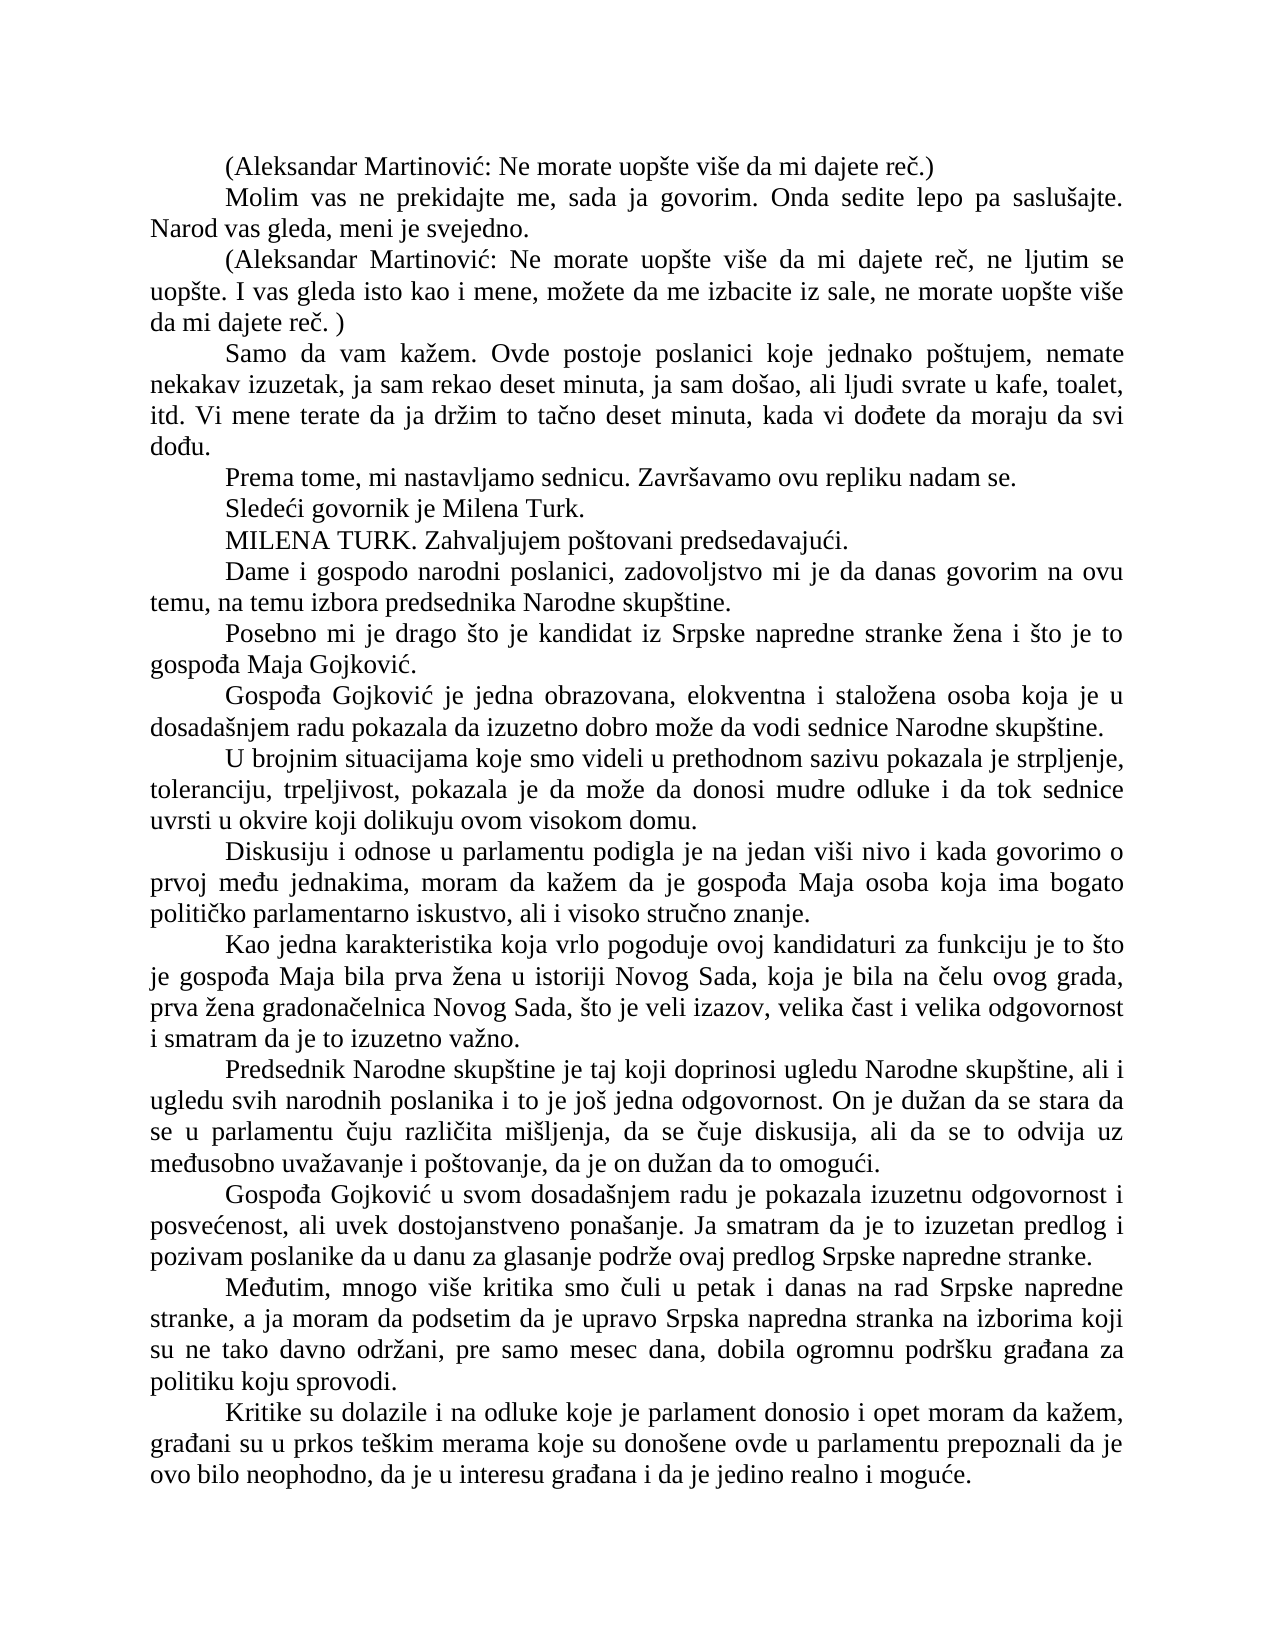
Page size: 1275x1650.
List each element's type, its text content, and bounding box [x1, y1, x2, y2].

text Prema tome, mi nastavljamo sednicu. Završavamo ovu repliku nadam se. [150, 461, 1125, 493]
text (Aleksandar Martinović: Ne morate uopšte više da mi dajete reč, ne ljutim se uopšte. I vas gleda isto kao i mene, možete da me izbacite iz sale, ne morate uopšte više da mi dajete reč. ) [150, 243, 1125, 337]
text Gospođa Gojković je jedna obrazovana, elokventna i staložena osoba koja je u dosadašnjem radu pokazala da izuzetno dobro može da vodi sednice Narodne skupštine. [150, 679, 1125, 742]
text Međutim, mnogo više kritika smo čuli u petak i danas na rad Srpske napredne stranke, a ja moram da podsetim da je upravo Srpska napredna stranka na izborima koji su ne tako davno održani, pre samo mesec dana, dobila ogromnu podršku građana za politiku koju sprovodi. [150, 1271, 1125, 1396]
text Sledeći govornik je Milena Turk. [150, 493, 1125, 524]
text Kritike su dolazile i na odluke koje je parlament donosio i opet moram da kažem, građani su u prkos teškim merama koje su donošene ovde u parlamentu prepoznali da je ovo bilo neophodno, da je u interesu građana i da je jedino realno i moguće. [150, 1396, 1125, 1489]
text Posebno mi je drago što je kandidat iz Srpske napredne stranke žena i što je to gospođa Maja Gojković. [150, 617, 1125, 679]
text Gospođa Gojković u svom dosadašnjem radu je pokazala izuzetnu odgovornost i posvećenost, ali uvek dostojanstveno ponašanje. Ja smatram da je to izuzetan predlog i pozivam poslanike da u danu za glasanje podrže ovaj predlog Srpske napredne stranke. [150, 1178, 1125, 1271]
text (Aleksandar Martinović: Ne morate uopšte više da mi dajete reč.) [150, 150, 1125, 181]
text Dame i gospodo narodni poslanici, zadovoljstvo mi je da danas govorim na ovu temu, na temu izbora predsednika Narodne skupštine. [150, 555, 1125, 617]
text U brojnim situacijama koje smo videli u prethodnom sazivu pokazala je strpljenje, toleranciju, trpeljivost, pokazala je da može da donosi mudre odluke i da tok sednice uvrsti u okvire koji dolikuju ovom visokom domu. [150, 742, 1125, 835]
text Diskusiju i odnose u parlamentu podigla je na jedan viši nivo i kada govorimo o prvoj među jednakima, moram da kažem da je gospođa Maja osoba koja ima bogato političko parlamentarno iskustvo, ali i visoko stručno znanje. [150, 835, 1125, 929]
text Predsednik Narodne skupštine je taj koji doprinosi ugledu Narodne skupštine, ali i ugledu svih narodnih poslanika i to je još jedna odgovornost. On je dužan da se stara da se u parlamentu čuju različita mišljenja, da se čuje diskusija, ali da se to odvija uz međusobno uvažavanje i poštovanje, da je on dužan da to omogući. [150, 1053, 1125, 1178]
text Kao jedna karakteristika koja vrlo pogoduje ovoj kandidaturi za funkciju je to što je gospođa Maja bila prva žena u istoriji Novog Sada, koja je bila na čelu ovog grada, prva žena gradonačelnica Novog Sada, što je veli izazov, velika čast i velika odgovornost i smatram da je to izuzetno važno. [150, 929, 1125, 1053]
text MILENA TURK. Zahvaljujem poštovani predsedavajući. [150, 524, 1125, 555]
text Samo da vam kažem. Ovde postoje poslanici koje jednako poštujem, nemate nekakav izuzetak, ja sam rekao deset minuta, ja sam došao, ali ljudi svrate u kafe, toalet, itd. Vi mene terate da ja držim to tačno deset minuta, kada vi dođete da moraju da svi dođu. [150, 337, 1125, 461]
text Molim vas ne prekidajte me, sada ja govorim. Onda sedite lepo pa saslušajte. Narod vas gleda, meni je svejedno. [150, 181, 1125, 243]
